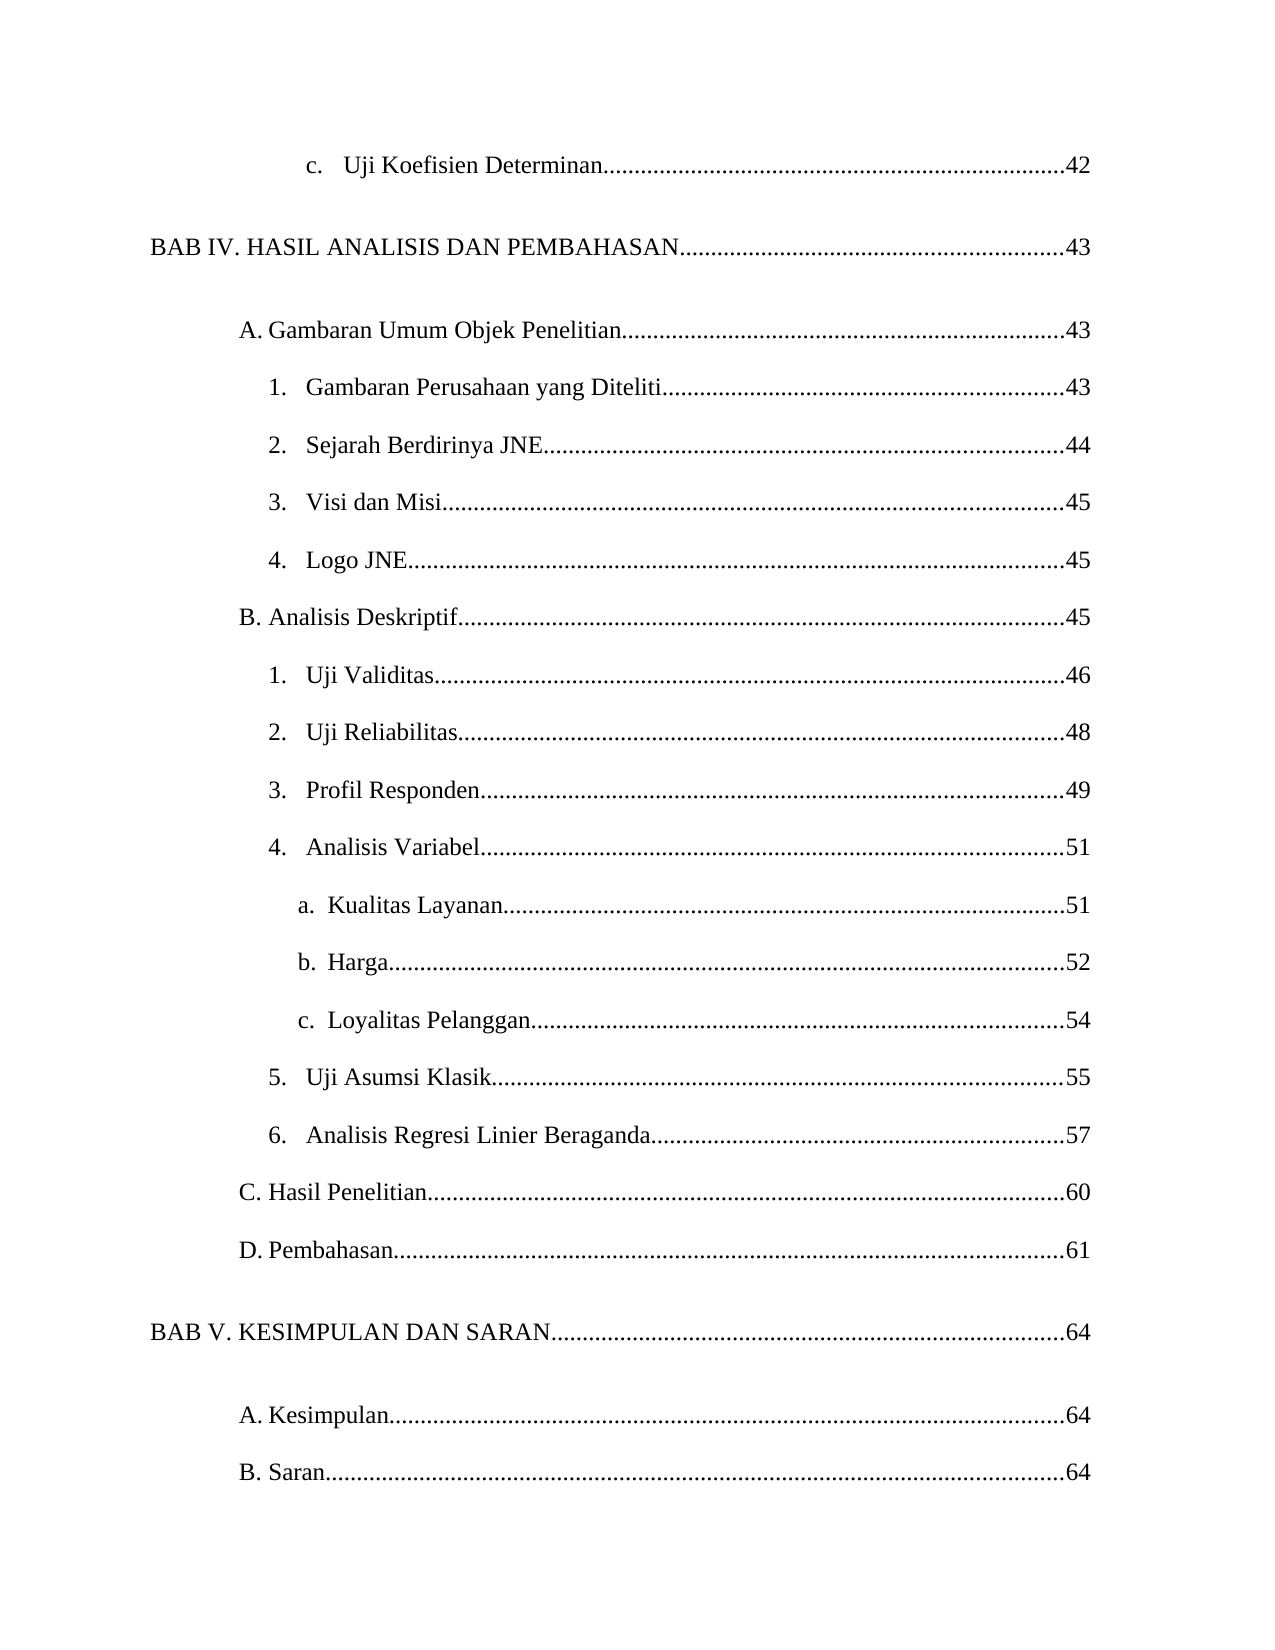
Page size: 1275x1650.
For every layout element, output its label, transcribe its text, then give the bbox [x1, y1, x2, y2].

list Uji Reliabilitas 48 [268, 717, 1125, 746]
list Uji Validitas 46 [268, 660, 1125, 689]
list Gambaran Umum Objek Penelitian 43 [239, 315, 1125, 344]
list Pembahasan 61 [239, 1235, 1125, 1264]
text BAB V. KESIMPULAN DAN SARAN 64 [150, 1317, 1125, 1346]
list Loyalitas Pelanggan 54 [298, 1005, 1125, 1034]
list Uji Asumsi Klasik 55 [268, 1062, 1125, 1091]
text BAB IV. HASIL ANALISIS DAN PEMBAHASAN 43 [150, 232, 1125, 261]
list Kesimpulan 64 [239, 1400, 1125, 1429]
list Analisis Regresi Linier Beraganda 57 [268, 1120, 1125, 1149]
list Hasil Penelitian 60 [239, 1177, 1125, 1206]
list Profil Responden 49 [268, 775, 1125, 804]
list Logo JNE 45 [268, 545, 1125, 574]
list Harga 52 [298, 947, 1125, 976]
list Analisis Deskriptif 45 [239, 602, 1125, 631]
list Sejarah Berdirinya JNE 44 [268, 430, 1125, 459]
list Analisis Variabel 51 [268, 832, 1125, 861]
list Kualitas Layanan 51 [298, 890, 1125, 919]
list Gambaran Perusahaan yang Diteliti 43 [268, 372, 1125, 401]
list Uji Koefisien Determinan 42 [306, 150, 1125, 179]
list Visi dan Misi 45 [268, 487, 1125, 516]
list Saran 64 [239, 1457, 1125, 1486]
